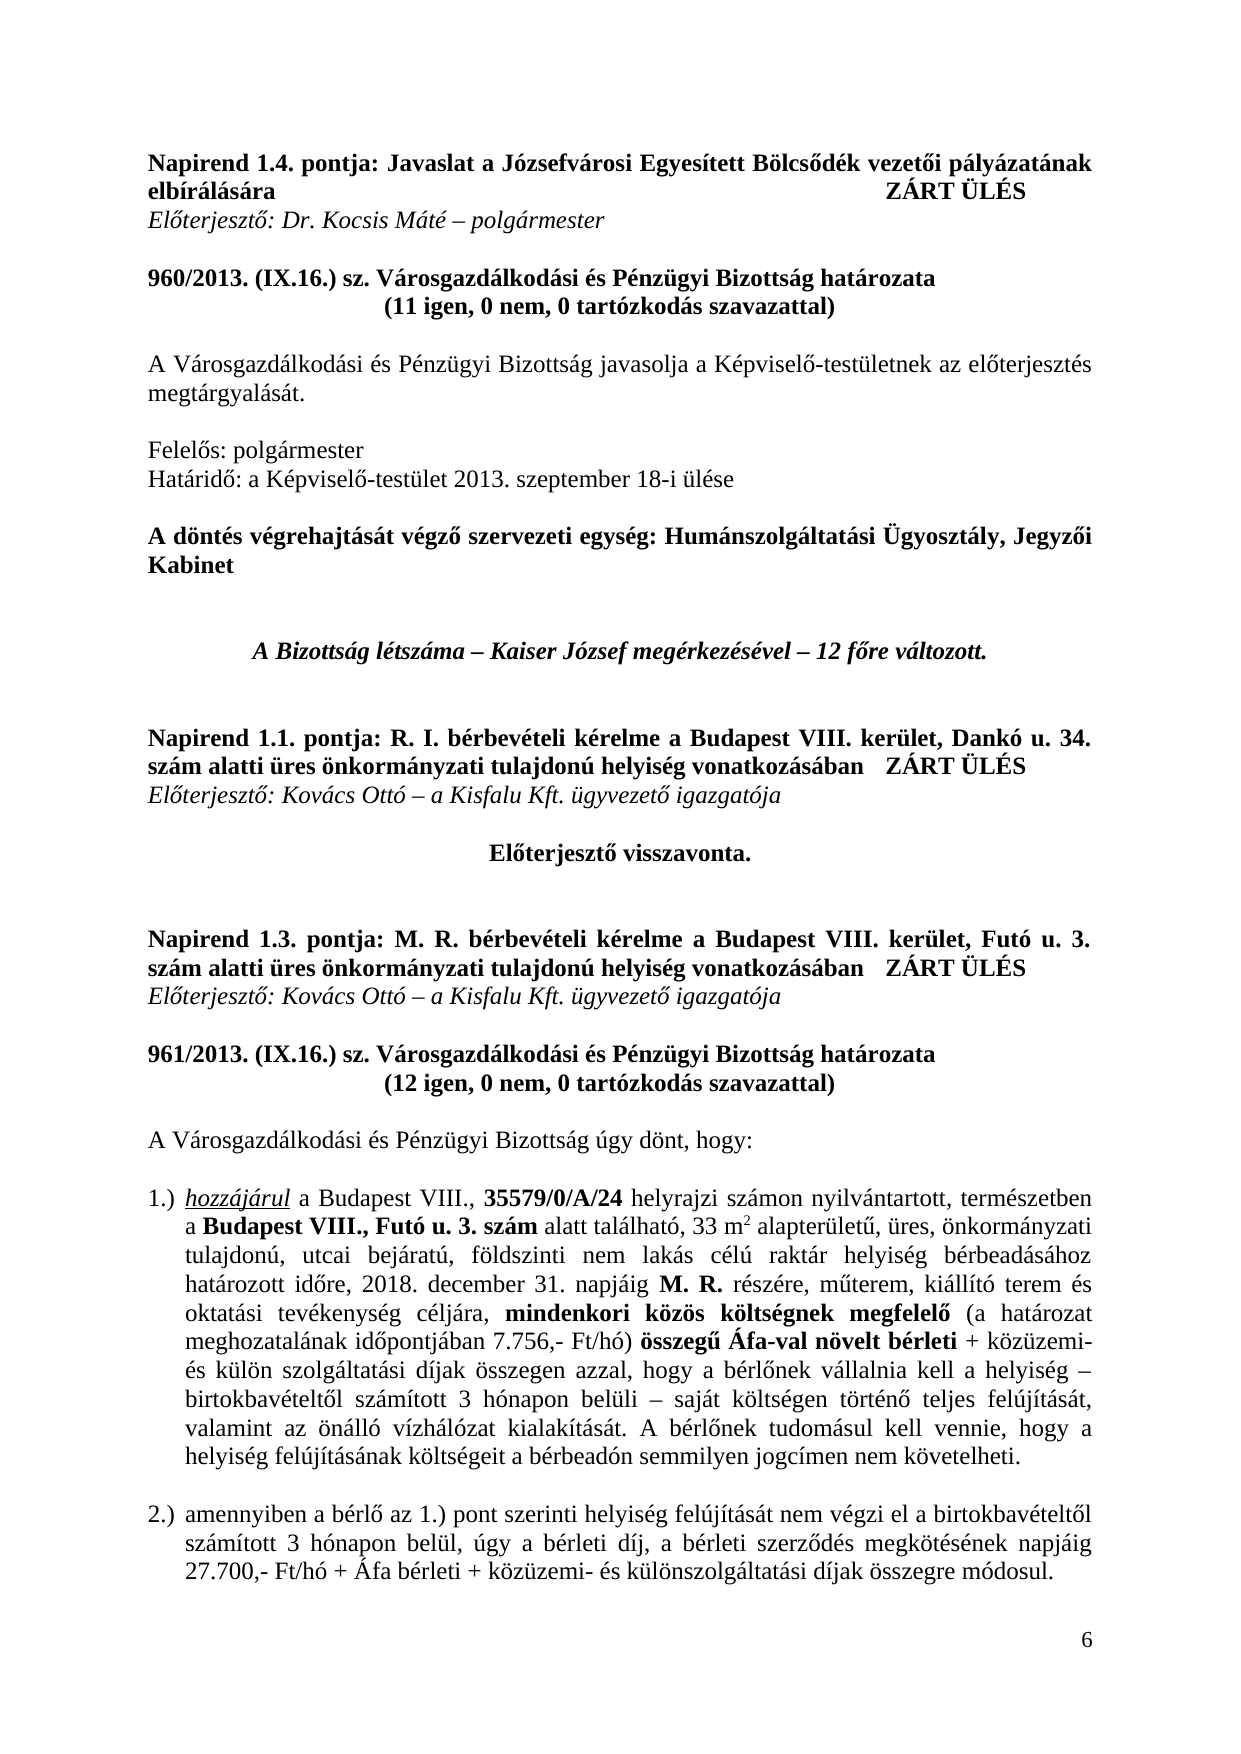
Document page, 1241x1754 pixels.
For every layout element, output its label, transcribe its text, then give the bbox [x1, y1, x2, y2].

text Felelős: polgármester [148, 435, 1093, 464]
text A Városgazdálkodási és Pénzügyi Bizottság úgy dönt, hogy: [148, 1125, 1093, 1154]
text 960/2013. (IX.16.) sz. Városgazdálkodási és Pénzügyi Bizottság határozata [148, 263, 1093, 291]
list amennyiben a bérlő az 1.) pont szerinti helyiség felújítását nem végzi el a birtokbavételtől számított 3 hónapon belül, úgy a bérleti díj, a bérleti szerződés megkötésének napjáig 27.700,- Ft/hó + Áfa bérleti + közüzemi- és különszolgáltatási díjak összegre módosul. [148, 1499, 1093, 1585]
text (12 igen, 0 nem, 0 tartózkodás szavazattal) [148, 1068, 1093, 1096]
text A Bizottság létszáma – Kaiser József megérkezésével – 12 főre változott. [148, 636, 1093, 665]
text A Városgazdálkodási és Pénzügyi Bizottság javasolja a Képviselő-testületnek az előterjesztés megtárgyalását. [148, 349, 1093, 406]
text A döntés végrehajtását végző szervezeti egység: Humánszolgáltatási Ügyosztály, Jegyzői Kabinet [148, 521, 1093, 579]
list hozzájárul a Budapest VIII., 35579/0/A/24 helyrajzi számon nyilvántartott, természetben a Budapest VIII., Futó u. 3. szám alatt található, alapterületű, üres, önkormányzati tulajdonú, utcai bejáratú, földszinti nem lakás célú raktár helyiség bérbeadásához határozott időre, 2018. december 31. napjáig M. R. részére, műterem, kiállító terem és oktatási tevékenység céljára, mindenkori közös költségnek megfelelő (a határozat meghozatalának időpontjában 7.756,- Ft/hó) összegű Áfa-val növelt bérleti + közüzemi- és külön szolgáltatási díjak összegen azzal, hogy a bérlőnek vállalnia kell a helyiség – birtokbavételtől számított 3 hónapon belüli – saját költségen történő teljes felújítását, valamint az önálló vízhálózat kialakítását. A bérlőnek tudomásul kell vennie, hogy a helyiség felújításának költségeit a bérbeadón semmilyen jogcímen nem követelheti. [148, 1183, 1093, 1470]
text Napirend 1.4. pontja: Javaslat a Józsefvárosi Egyesített Bölcsődék vezetői pályázatának elbírálására ZÁRT ÜLÉS [148, 148, 1093, 205]
text 961/2013. (IX.16.) sz. Városgazdálkodási és Pénzügyi Bizottság határozata [148, 1039, 1093, 1068]
text Napirend 1.1. pontja: R. I. bérbevételi kérelme a Budapest VIII. kerület, Dankó u. 34. szám alatti üres önkormányzati tulajdonú helyiség vonatkozásában ZÁRT ÜLÉS [148, 723, 1093, 780]
text Előterjesztő: Dr. Kocsis Máté – polgármester [148, 205, 1093, 234]
text Előterjesztő: Kovács Ottó – a Kisfalu Kft. ügyvezető igazgatója [148, 780, 1093, 809]
text Napirend 1.3. pontja: M. R. bérbevételi kérelme a Budapest VIII. kerület, Futó u. 3. szám alatti üres önkormányzati tulajdonú helyiség vonatkozásában ZÁRT ÜLÉS [148, 924, 1093, 981]
text Előterjesztő visszavonta. [148, 838, 1093, 866]
text (11 igen, 0 nem, 0 tartózkodás szavazattal) [148, 291, 1093, 320]
text Határidő: a Képviselő-testület 2013. szeptember 18-i ülése [148, 464, 1093, 493]
text Előterjesztő: Kovács Ottó – a Kisfalu Kft. ügyvezető igazgatója [148, 981, 1093, 1010]
